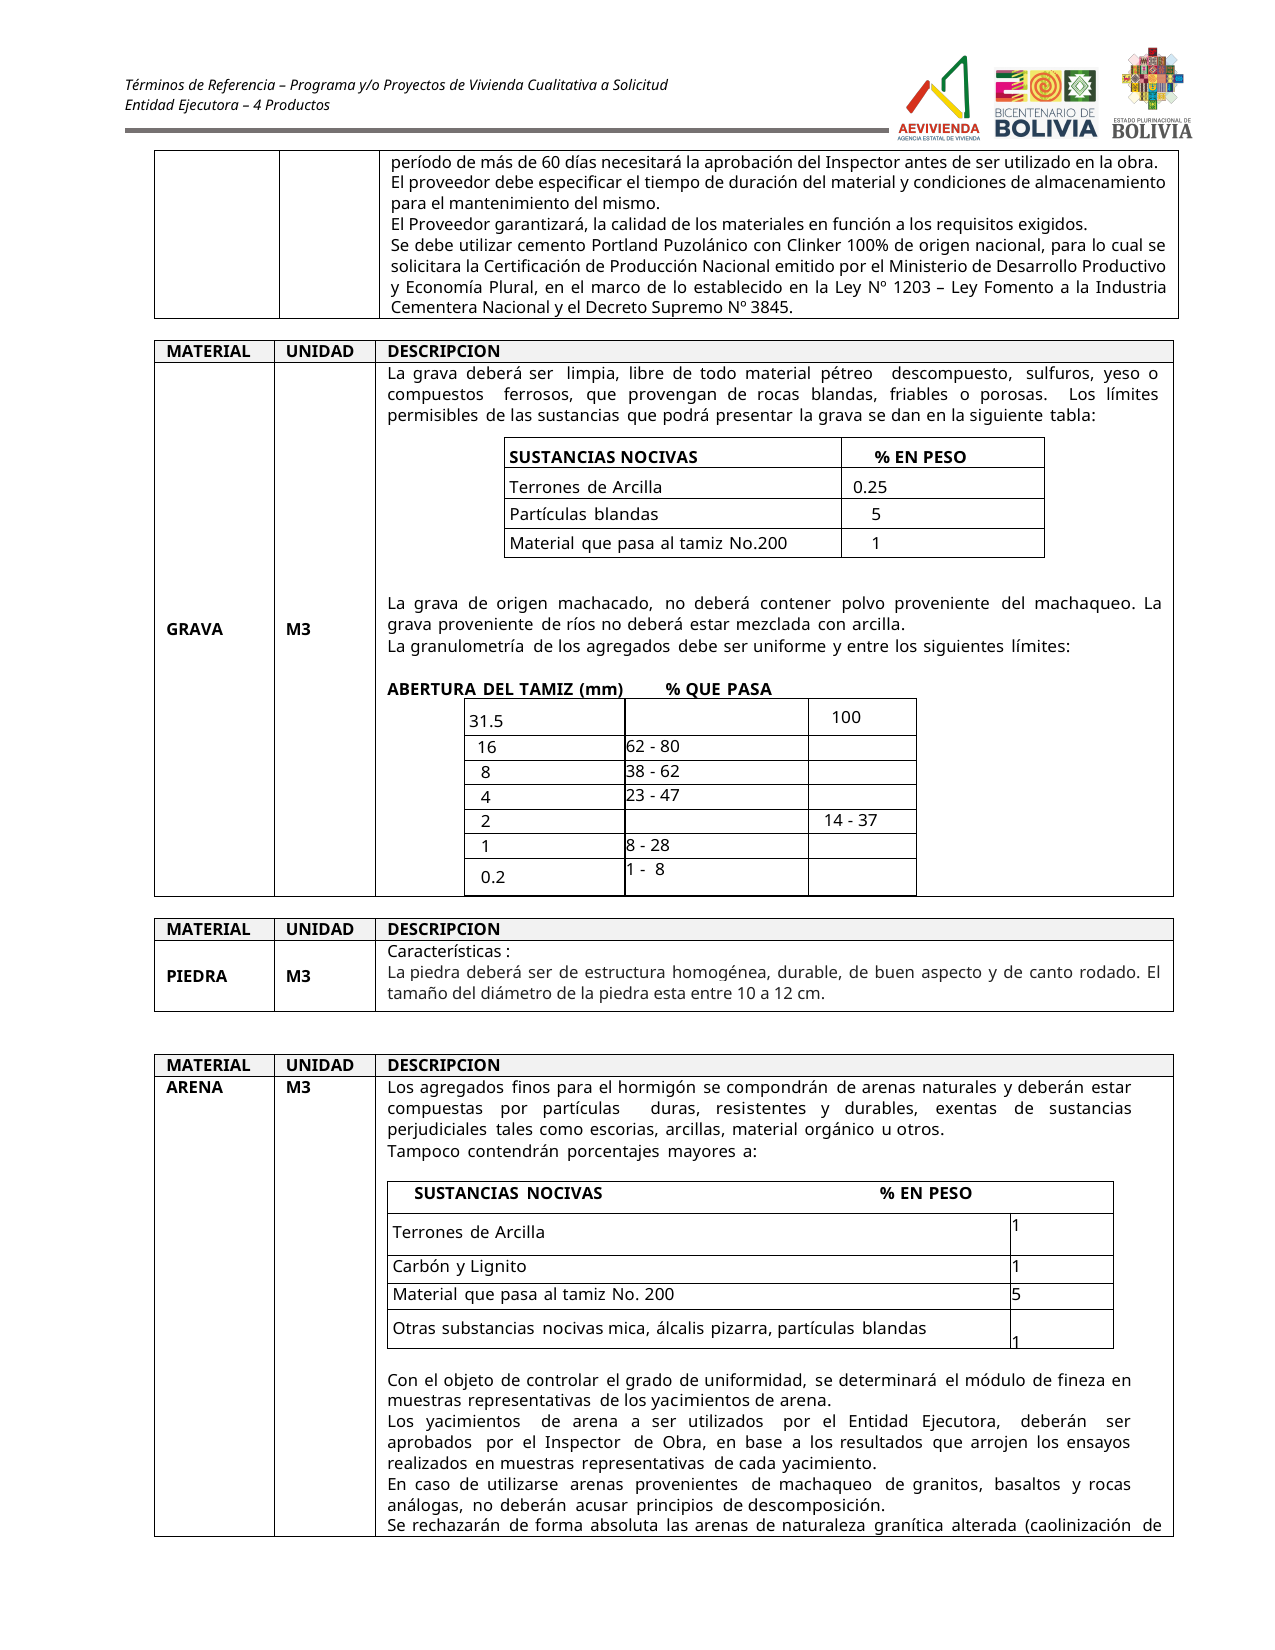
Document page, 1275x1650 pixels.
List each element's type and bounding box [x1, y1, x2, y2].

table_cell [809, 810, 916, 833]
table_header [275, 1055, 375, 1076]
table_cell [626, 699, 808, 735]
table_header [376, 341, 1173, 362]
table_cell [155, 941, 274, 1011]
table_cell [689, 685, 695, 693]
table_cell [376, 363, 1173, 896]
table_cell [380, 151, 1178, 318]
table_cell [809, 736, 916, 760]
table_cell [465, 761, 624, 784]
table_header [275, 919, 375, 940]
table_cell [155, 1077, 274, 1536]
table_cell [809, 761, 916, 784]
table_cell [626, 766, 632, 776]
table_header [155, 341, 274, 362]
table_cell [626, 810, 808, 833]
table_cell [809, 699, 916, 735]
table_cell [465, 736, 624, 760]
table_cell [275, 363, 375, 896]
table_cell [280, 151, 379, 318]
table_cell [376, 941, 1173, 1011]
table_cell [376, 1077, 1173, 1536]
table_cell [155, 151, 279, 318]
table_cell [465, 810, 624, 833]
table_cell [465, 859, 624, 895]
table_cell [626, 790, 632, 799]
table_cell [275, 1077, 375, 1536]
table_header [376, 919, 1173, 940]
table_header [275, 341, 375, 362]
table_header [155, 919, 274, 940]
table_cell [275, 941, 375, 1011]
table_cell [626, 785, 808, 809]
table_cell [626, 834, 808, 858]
picture [993, 40, 1206, 147]
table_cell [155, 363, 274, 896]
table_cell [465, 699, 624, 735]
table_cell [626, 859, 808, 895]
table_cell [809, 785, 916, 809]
picture [891, 47, 986, 148]
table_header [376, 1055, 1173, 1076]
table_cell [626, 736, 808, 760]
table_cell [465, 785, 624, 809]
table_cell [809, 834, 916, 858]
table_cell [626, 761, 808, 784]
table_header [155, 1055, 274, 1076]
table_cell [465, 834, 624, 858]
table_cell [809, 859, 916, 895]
